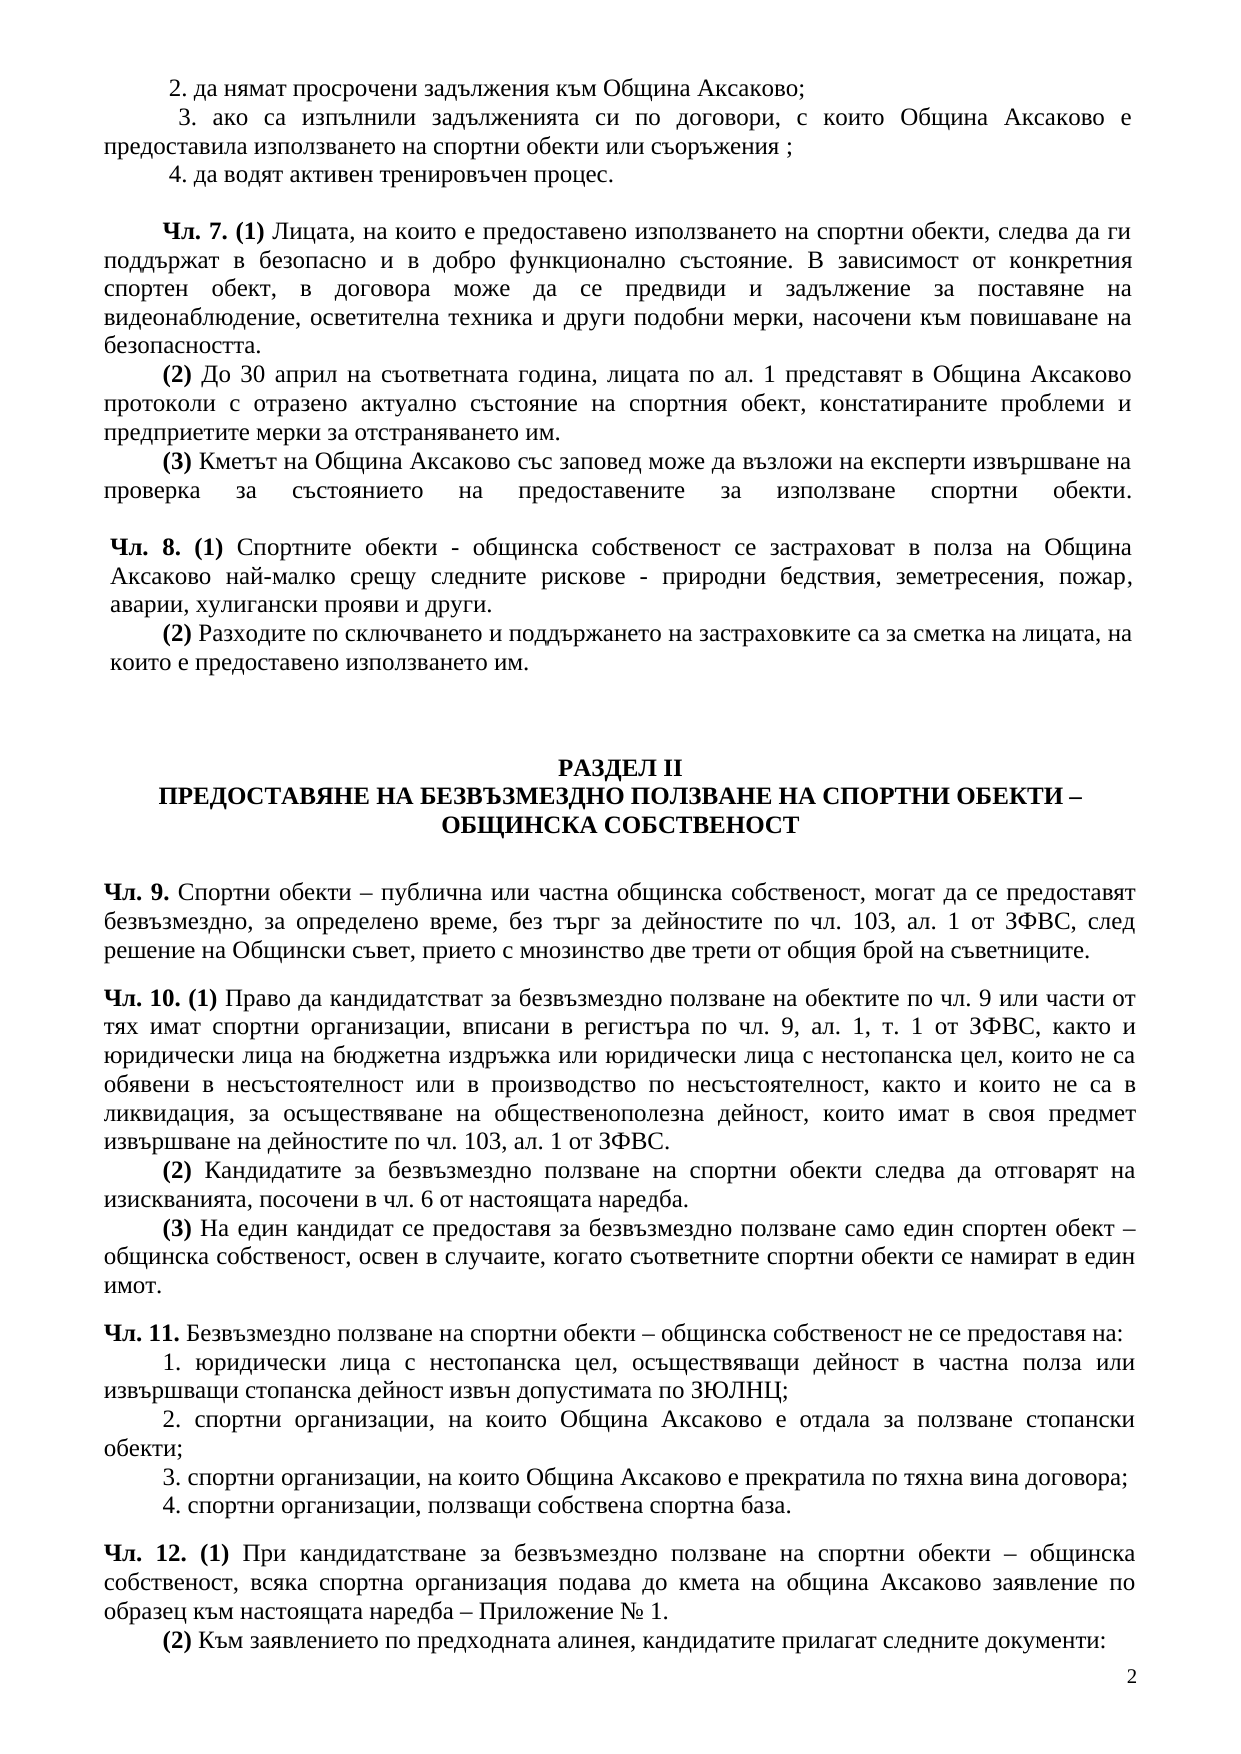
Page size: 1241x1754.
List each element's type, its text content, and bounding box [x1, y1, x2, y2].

text (2) До 30 април на съответната година, лицата по ал. 1 представят в Община Аксаково протоколи с отразено актуално състояние на спортния обект, констатираните проблеми и предприетите мерки за отстраняването им. [103, 359, 1133, 446]
text Чл. 9. Спортни обекти – публична или частна общинска собственост, могат да се предоставят безвъзмездно, за определено време, без търг за дейностите по чл. 103, ал. 1 от ЗФВС, след решение на Общински съвет, прието с мнозинство две трети от общия брой на съветниците. [103, 877, 1137, 963]
text 3. ако са изпълнили задълженията си по договори, с които Община Аксаково е предоставила използването на спортни обекти или съоръжения ; [103, 103, 1133, 160]
text Чл. 11. Безвъзмездно ползване на спортни обекти – общинска собственост не се предоставя на: [103, 1318, 1137, 1347]
text Чл. 7. (1) Лицата, на които е предоставено използването на спортни обекти, следва да ги поддържат в безопасно и в добро функционално състояние. В зависимост от конкретния спортен обект, в договора може да се предвиди и задължение за поставяне на видеонаблюдение, осветителна техника и други подобни мерки, насочени към повишаване на безопасността. [103, 217, 1133, 359]
text 3. спортни организации, на които Община Аксаково е прекратила по тяхна вина договора; [103, 1462, 1137, 1491]
text Чл. 12. (1) При кандидатстване за безвъзмездно ползване на спортни обекти – общинска собственост, всяка спортна организация подава до кмета на община Аксаково заявление по образец към настоящата наредба – Приложение № 1. [103, 1538, 1137, 1625]
text (2) Към заявлението по предходната алинея, кандидатите прилагат следните документи: [103, 1625, 1137, 1653]
text Чл. 8. (1) Спортните обекти - общинска собственост се застраховат в полза на Община Аксаково най-малко срещу следните рискове - природни бедствия, земетресения, пожар, аварии, хулигански прояви и други. [110, 533, 1133, 618]
text (3) Кметът на Община Аксаково със заповед може да възложи на експерти извършване на проверка за състоянието на предоставените за използване спортни обекти. [103, 446, 1133, 533]
text 4. спортни организации, ползващи собствена спортна база. [103, 1491, 1137, 1519]
text (3) На един кандидат се предоставя за безвъзмездно ползване само един спортен обект – общинска собственост, освен в случаите, когато съответните спортни обекти се намират в един имот. [103, 1213, 1137, 1299]
text 2. спортни организации, на които Община Аксаково е отдала за ползване стопански обекти; [103, 1404, 1137, 1462]
text ПРЕДОСТАВЯНЕ НА БЕЗВЪЗМЕЗДНО ПОЛЗВАНЕ НА СПОРТНИ ОБЕКТИ – ОБЩИНСКА СОБСТВЕНОСТ [103, 781, 1137, 839]
text Чл. 10. (1) Право да кандидатстват за безвъзмездно ползване на обектите по чл. 9 или части от тях имат спортни организации, вписани в регистъра по чл. 9, ал. 1, т. 1 от ЗФВС, както и юридически лица на бюджетна издръжка или юридически лица с нестопанска цел, които не са обявени в несъстоятелност или в производство по несъстоятелност, както и които не са в ликвидация, за осъществяване на общественополезна дейност, които имат в своя предмет извършване на дейностите по чл. 103, ал. 1 от ЗФВС. [103, 983, 1137, 1155]
text 4. да водят активен тренировъчен процес. [162, 160, 1133, 188]
text 1. юридически лица с нестопанска цел, осъществяващи дейност в частна полза или извършващи стопанска дейност извън допустимата по ЗЮЛНЦ; [103, 1347, 1137, 1404]
text (2) Разходите по сключването и поддържането на застраховките са за сметка на лицата, на които е предоставено използването им. [110, 618, 1133, 676]
text РАЗДЕЛ II [103, 753, 1137, 781]
text 2. да нямат просрочени задължения към Община Аксаково; [103, 74, 1137, 103]
text (2) Кандидатите за безвъзмездно ползване на спортни обекти следва да отговарят на изискванията, посочени в чл. 6 от настоящата наредба. [103, 1155, 1137, 1213]
